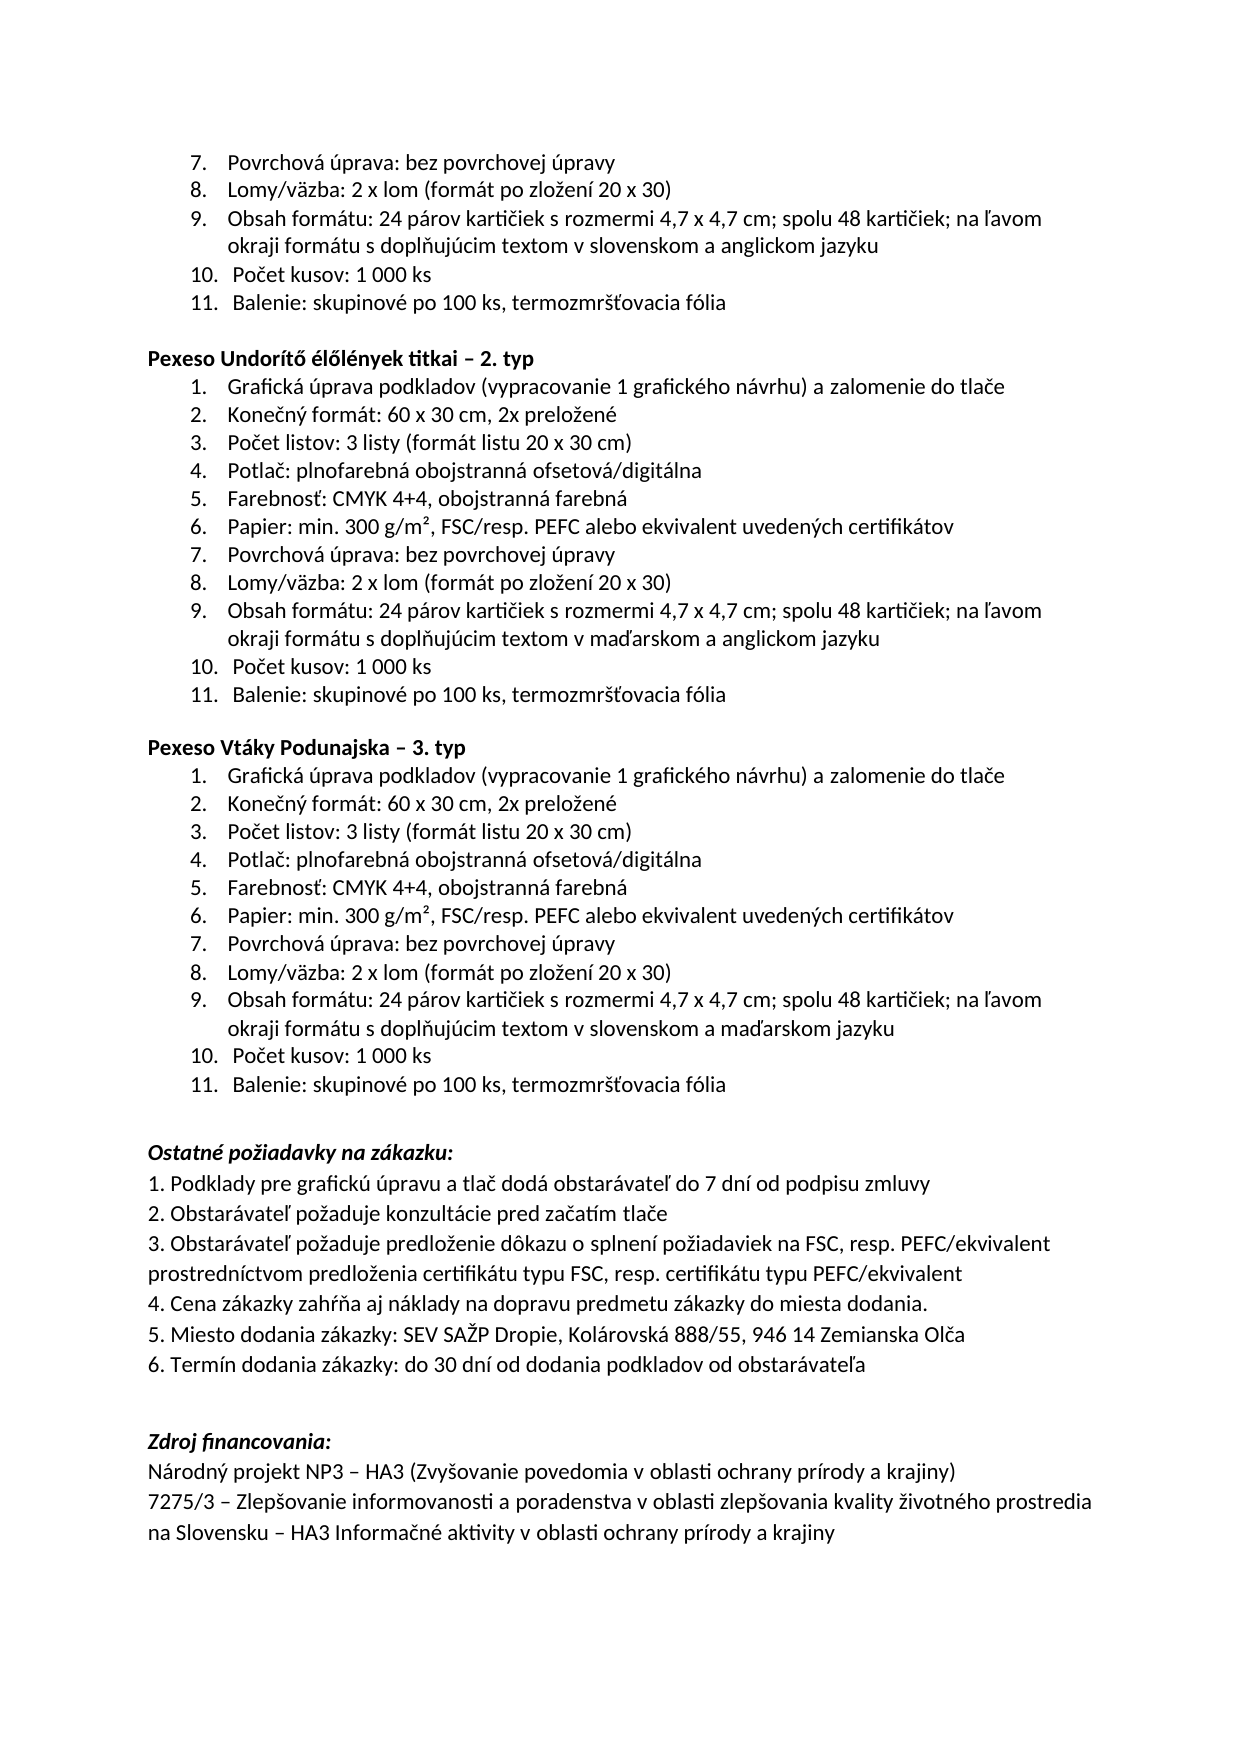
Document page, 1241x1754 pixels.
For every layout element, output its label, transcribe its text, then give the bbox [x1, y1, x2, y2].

list Lomy/väzba: 2 x lom (formát po zložení 20 x 30) [190, 568, 1093, 596]
text 3. Obstarávateľ požaduje predloženie dôkazu o splnení požiadaviek na FSC, resp. PEFC/ekvivalent prostredníctvom predloženia certifikátu typu FSC, resp. certifikátu typu PEFC/ekvivalent [148, 1229, 1093, 1287]
text Pexeso Vtáky Podunajska – 3. typ [148, 733, 1093, 761]
list Obsah formátu: 24 párov kartičiek s rozmermi 4,7 x 4,7 cm; spolu 48 kartičiek; na ľavom okraji formátu s doplňujúcim textom v slovenskom a maďarskom jazyku [190, 986, 1093, 1042]
list Konečný formát: 60 x 30 cm, 2x preložené [190, 400, 1093, 428]
text Národný projekt NP3 – HA3 (Zvyšovanie povedomia v oblasti ochrany prírody a krajiny) [148, 1457, 1093, 1485]
list Počet listov: 3 listy (formát listu 20 x 30 cm) [190, 428, 1093, 456]
text 7275/3 – Zlepšovanie informovanosti a poradenstva v oblasti zlepšovania kvality životného prostredia na Slovensku – HA3 Informačné aktivity v oblasti ochrany prírody a krajiny [148, 1487, 1093, 1546]
list Balenie: skupinové po 100 ks, termozmršťovacia fólia [190, 1070, 1093, 1098]
list Povrchová úprava: bez povrchovej úpravy [190, 148, 1093, 176]
list Počet kusov: 1 000 ks [190, 260, 1093, 288]
list Grafická úprava podkladov (vypracovanie 1 grafického návrhu) a zalomenie do tlače [190, 372, 1093, 400]
list Povrchová úprava: bez povrchovej úpravy [190, 540, 1093, 568]
list Konečný formát: 60 x 30 cm, 2x preložené [190, 789, 1093, 817]
text 6. Termín dodania zákazky: do 30 dní od dodania podkladov od obstarávateľa [148, 1350, 1093, 1378]
list Farebnosť: CMYK 4+4, obojstranná farebná [190, 484, 1093, 512]
list Obsah formátu: 24 párov kartičiek s rozmermi 4,7 x 4,7 cm; spolu 48 kartičiek; na ľavom okraji formátu s doplňujúcim textom v slovenskom a anglickom jazyku [190, 204, 1093, 260]
list Farebnosť: CMYK 4+4, obojstranná farebná [190, 873, 1093, 902]
text 5. Miesto dodania zákazky: SEV SAŽP Dropie, Kolárovská 888/55, 946 14 Zemianska Olča [148, 1320, 1093, 1348]
list Balenie: skupinové po 100 ks, termozmršťovacia fólia [190, 288, 1093, 316]
list Lomy/väzba: 2 x lom (formát po zložení 20 x 30) [190, 176, 1093, 204]
list Potlač: plnofarebná obojstranná ofsetová/digitálna [190, 456, 1093, 484]
text Ostatné požiadavky na zákazku: [148, 1138, 1093, 1166]
text 2. Obstarávateľ požaduje konzultácie pred začatím tlače [148, 1199, 1093, 1227]
list Papier: min. 300 g/m², FSC/resp. PEFC alebo ekvivalent uvedených certifikátov [190, 902, 1093, 929]
list Povrchová úprava: bez povrchovej úpravy [190, 929, 1093, 958]
list Počet listov: 3 listy (formát listu 20 x 30 cm) [190, 817, 1093, 846]
list Papier: min. 300 g/m², FSC/resp. PEFC alebo ekvivalent uvedených certifikátov [190, 512, 1093, 540]
text 4. Cena zákazky zahŕňa aj náklady na dopravu predmetu zákazky do miesta dodania. [148, 1289, 1093, 1317]
list Potlač: plnofarebná obojstranná ofsetová/digitálna [190, 846, 1093, 873]
text 1. Podklady pre grafickú úpravu a tlač dodá obstarávateľ do 7 dní od podpisu zmluvy [148, 1169, 1093, 1197]
list Grafická úprava podkladov (vypracovanie 1 grafického návrhu) a zalomenie do tlače [190, 761, 1093, 789]
list Počet kusov: 1 000 ks [190, 1042, 1093, 1070]
list Počet kusov: 1 000 ks [190, 652, 1093, 680]
list Obsah formátu: 24 párov kartičiek s rozmermi 4,7 x 4,7 cm; spolu 48 kartičiek; na ľavom okraji formátu s doplňujúcim textom v maďarskom a anglickom jazyku [190, 596, 1093, 652]
text Pexeso Undorítő élőlények titkai – 2. typ [148, 344, 1093, 372]
list Lomy/väzba: 2 x lom (formát po zložení 20 x 30) [190, 958, 1093, 986]
text Zdroj financovania: [148, 1427, 1093, 1455]
list Balenie: skupinové po 100 ks, termozmršťovacia fólia [190, 680, 1093, 708]
